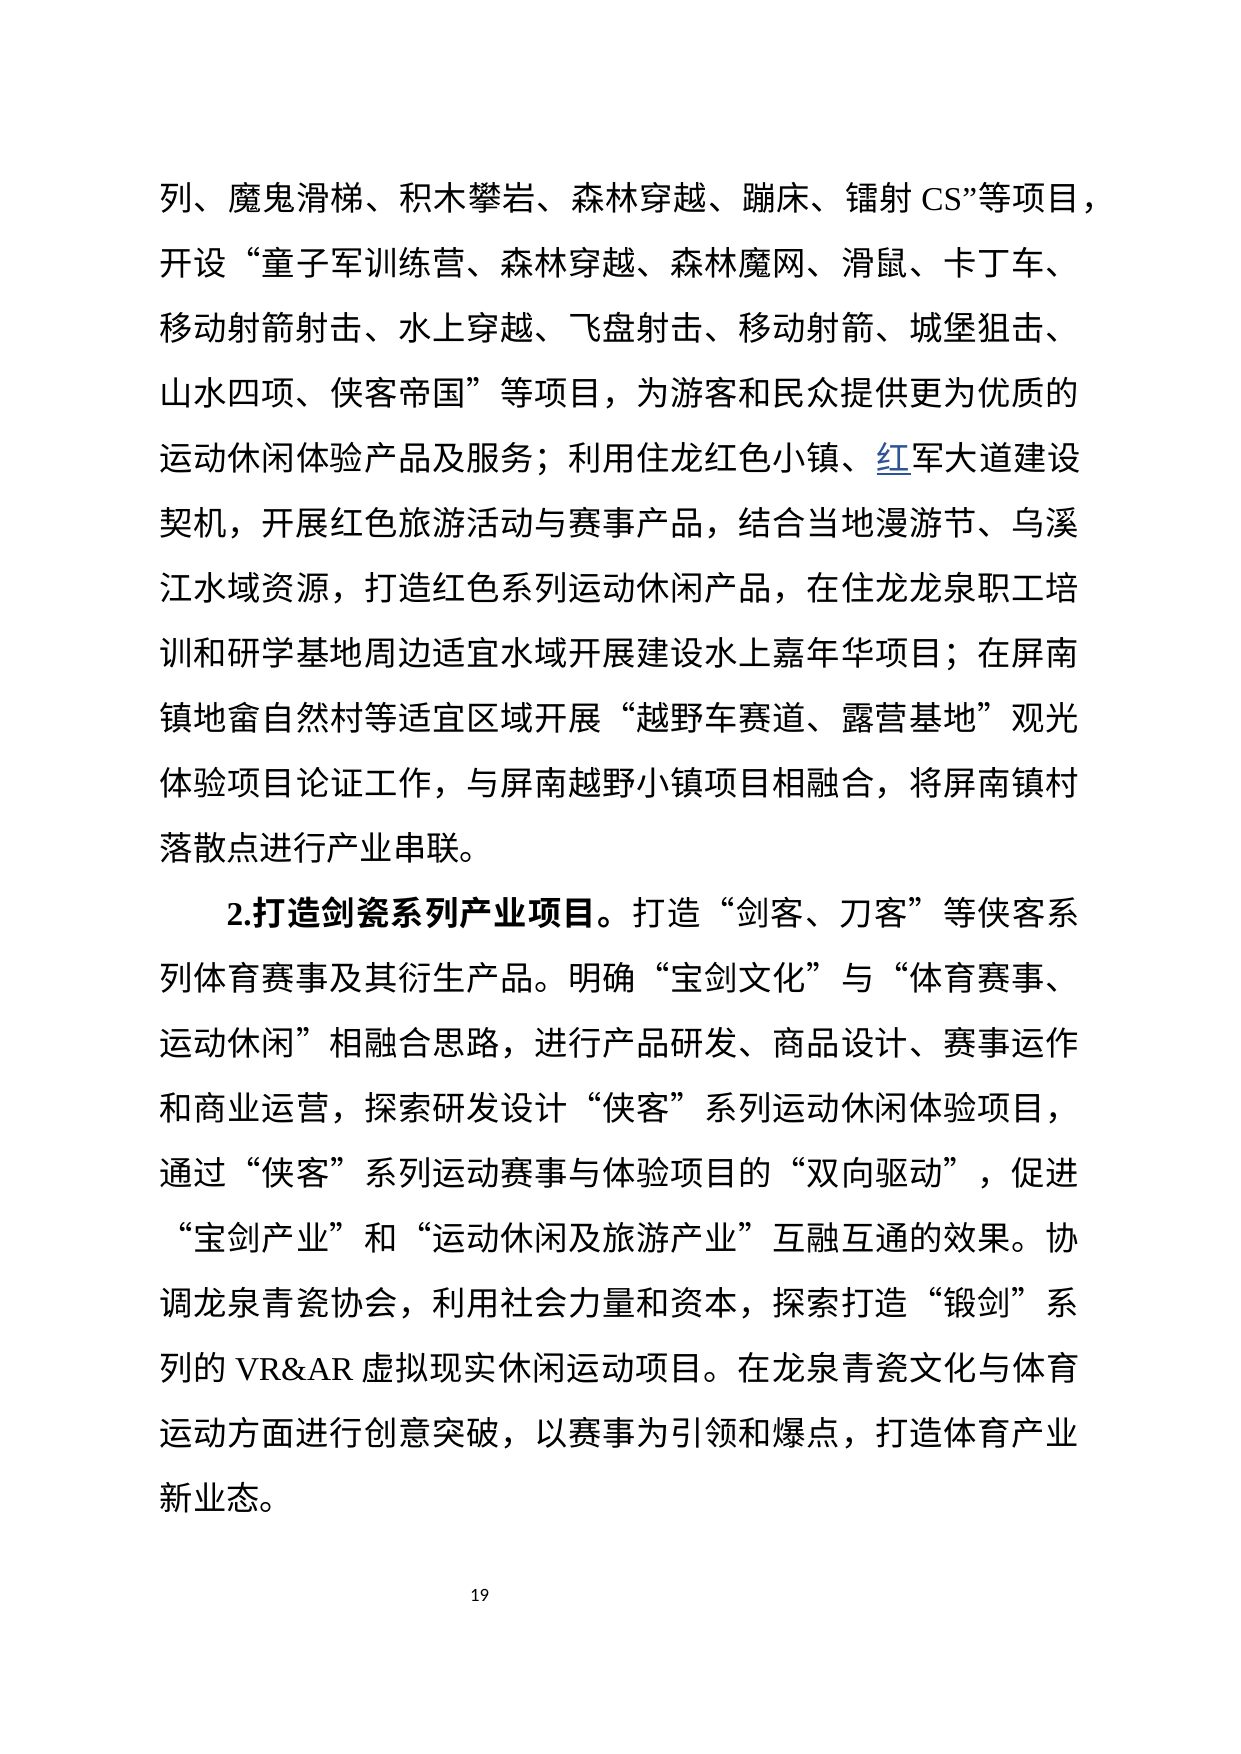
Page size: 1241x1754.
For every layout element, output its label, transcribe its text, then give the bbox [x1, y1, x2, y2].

text 2.打造剑瓷系列产业项目。打造“剑客、刀客”等侠客系列体育赛事及其衍生产品。明确“宝剑文化”与“体育赛事、运动休闲”相融合思路，进行产品研发、商品设计、赛事运作和商业运营，探索研发设计“侠客”系列运动休闲体验项目，通过“侠客”系列运动赛事与体验项目的“双向驱动”，促进“宝剑产业”和“运动休闲及旅游产业”互融互通的效果。协调龙泉青瓷协会，利用社会力量和资本，探索打造“锻剑”系列的VR&AR虚拟现实休闲运动项目。在龙泉青瓷文化与体育运动方面进行创意突破，以赛事为引领和爆点，打造体育产业新业态。 [159, 878, 1081, 1528]
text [159, 163, 1081, 878]
